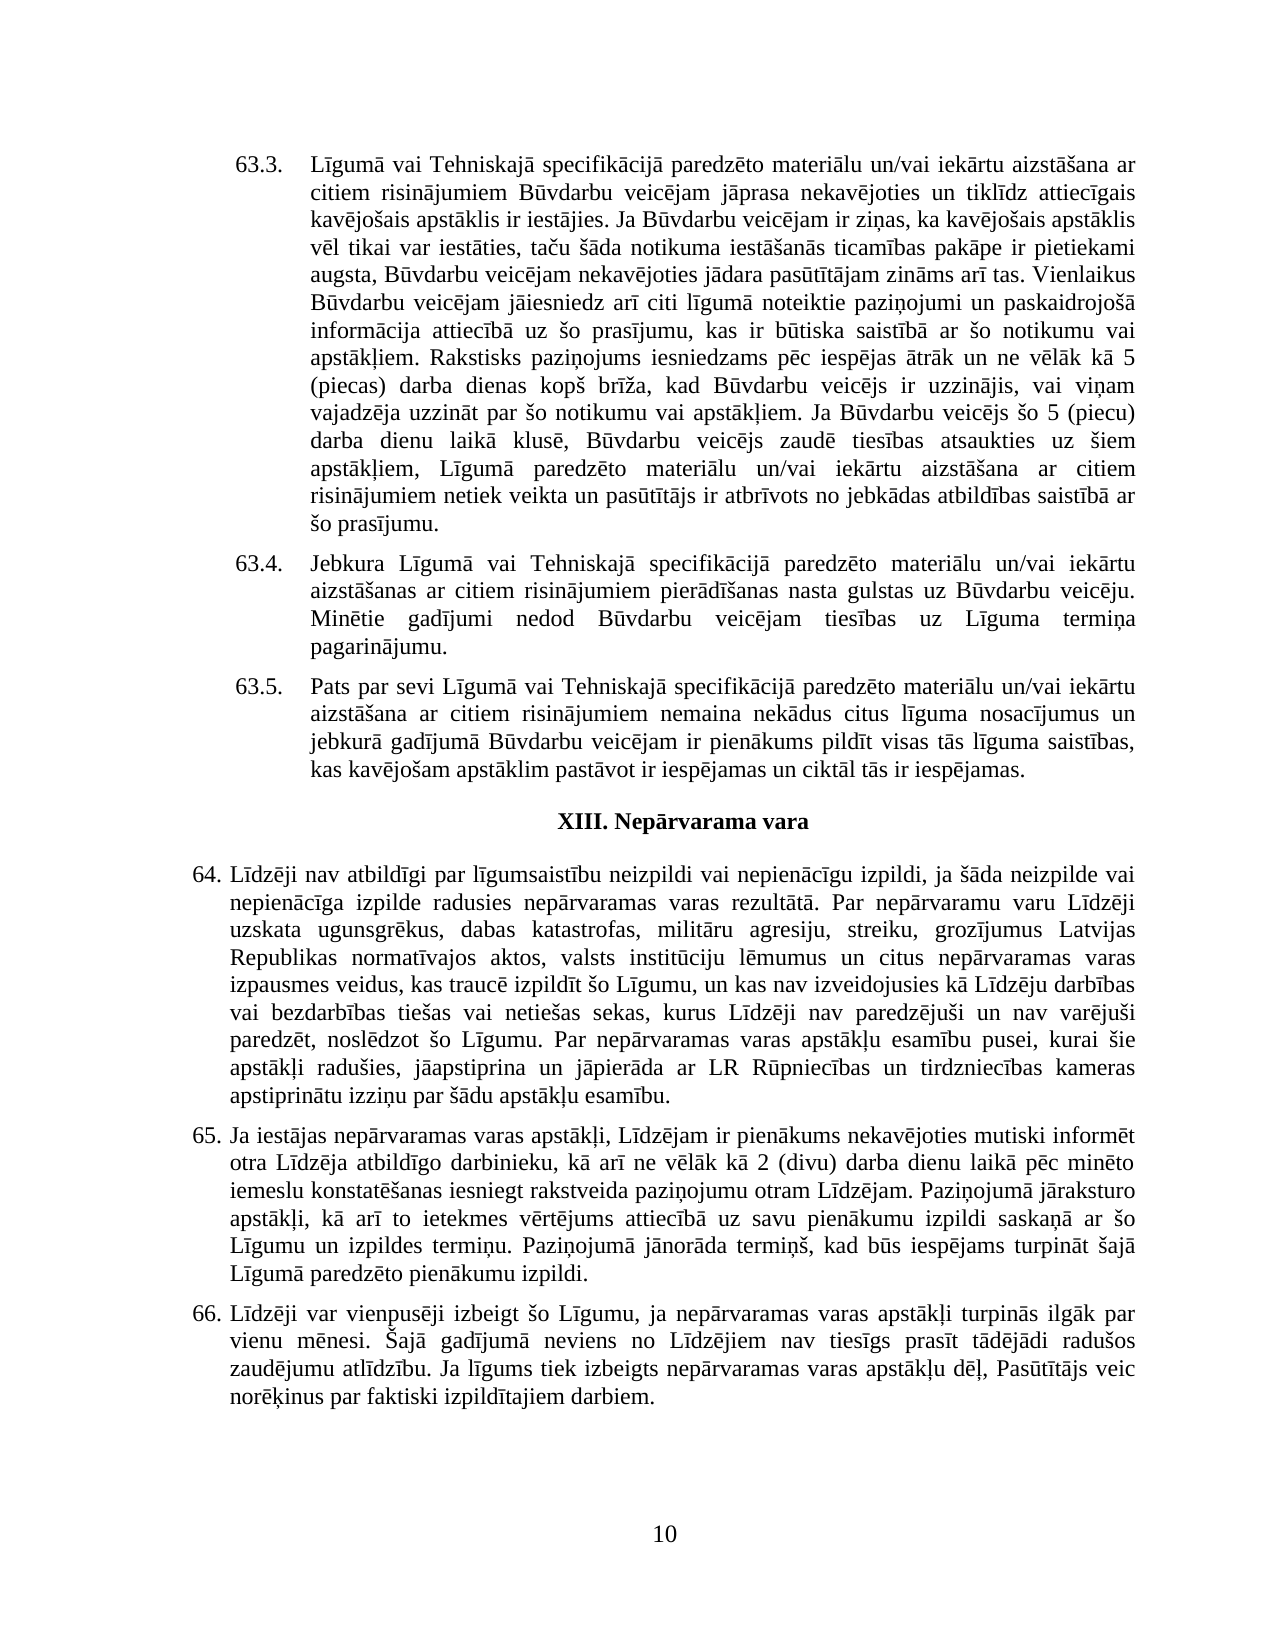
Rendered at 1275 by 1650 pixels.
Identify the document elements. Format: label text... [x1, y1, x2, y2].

list Līdzēji nav atbildīgi par līgumsaistību neizpildi vai nepienācīgu izpildi, ja šāda neizpilde vai nepienācīga izpilde radusies nepārvaramas varas rezultātā. Par nepārvaramu varu Līdzēji uzskata ugunsgrēkus, dabas katastrofas, militāru agresiju, streiku, grozījumus Latvijas Republikas normatīvajos aktos, valsts institūciju lēmumus un citus nepārvaramas varas izpausmes veidus, kas traucē izpildīt šo Līgumu, un kas nav izveidojusies kā Līdzēju darbības vai bezdarbības tiešas vai netiešas sekas, kurus Līdzēji nav paredzējuši un nav varējuši paredzēt, noslēdzot šo Līgumu. Par nepārvaramas varas apstākļu esamību pusei, kurai šie apstākļi radušies, jāapstiprina un jāpierāda ar LR Rūpniecības un tirdzniecības kameras apstiprinātu izziņu par šādu apstākļu esamību. [192, 860, 1137, 1108]
list Pats par sevi Līgumā vai Tehniskajā specifikācijā paredzēto materiālu un/vai iekārtu aizstāšana ar citiem risinājumiem nemaina nekādus citus līguma nosacījumus un jebkurā gadījumā Būvdarbu veicējam ir pienākums pildīt visas tās līguma saistības, kas kavējošam apstāklim pastāvot ir iespējamas un ciktāl tās ir iespējamas. [235, 672, 1137, 782]
list Jebkura Līgumā vai Tehniskajā specifikācijā paredzēto materiālu un/vai iekārtu aizstāšanas ar citiem risinājumiem pierādīšanas nasta gulstas uz Būvdarbu veicēju. Minētie gadījumi nedod Būvdarbu veicējam tiesības uz Līguma termiņa pagarinājumu. [235, 549, 1137, 659]
list Līdzēji var vienpusēji izbeigt šo Līgumu, ja nepārvaramas varas apstākļi turpinās ilgāk par vienu mēnesi. Šajā gadījumā neviens no Līdzējiem nav tiesīgs prasīt tādējādi radušos zaudējumu atlīdzību. Ja līgums tiek izbeigts nepārvaramas varas apstākļu dēļ, Pasūtītājs veic norēķinus par faktiski izpildītajiem darbiem. [192, 1299, 1137, 1409]
list Līgumā vai Tehniskajā specifikācijā paredzēto materiālu un/vai iekārtu aizstāšana ar citiem risinājumiem Būvdarbu veicējam jāprasa nekavējoties un tiklīdz attiecīgais kavējošais apstāklis ir iestājies. Ja Būvdarbu veicējam ir ziņas, ka kavējošais apstāklis vēl tikai var iestāties, taču šāda notikuma iestāšanās ticamības pakāpe ir pietiekami augsta, Būvdarbu veicējam nekavējoties jādara pasūtītājam zināms arī tas. Vienlaikus Būvdarbu veicējam jāiesniedz arī citi līgumā noteiktie paziņojumi un paskaidrojošā informācija attiecībā uz šo prasījumu, kas ir būtiska saistībā ar šo notikumu vai apstākļiem. Rakstisks paziņojums iesniedzams pēc iespējas ātrāk un ne vēlāk kā 5 (piecas) darba dienas kopš brīža, kad Būvdarbu veicējs ir uzzinājis, vai viņam vajadzēja uzzināt par šo notikumu vai apstākļiem. Ja Būvdarbu veicējs šo 5 (piecu) darba dienu laikā klusē, Būvdarbu veicējs zaudē tiesības atsaukties uz šiem apstākļiem, Līgumā paredzēto materiālu un/vai iekārtu aizstāšana ar citiem risinājumiem netiek veikta un pasūtītājs ir atbrīvots no jebkādas atbildības saistībā ar šo prasījumu. [235, 150, 1137, 536]
list Ja iestājas nepārvaramas varas apstākļi, Līdzējam ir pienākums nekavējoties mutiski informēt otra Līdzēja atbildīgo darbinieku, kā arī ne vēlāk kā 2 (divu) darba dienu laikā pēc minēto iemeslu konstatēšanas iesniegt rakstveida paziņojumu otram Līdzējam. Paziņojumā jāraksturo apstākļi, kā arī to ietekmes vērtējums attiecībā uz savu pienākumu izpildi saskaņā ar šo Līgumu un izpildes termiņu. Paziņojumā jānorāda termiņš, kad būs iespējams turpināt šajā Līgumā paredzēto pienākumu izpildi. [192, 1121, 1137, 1286]
text XIII. Nepārvarama vara [229, 807, 1137, 835]
